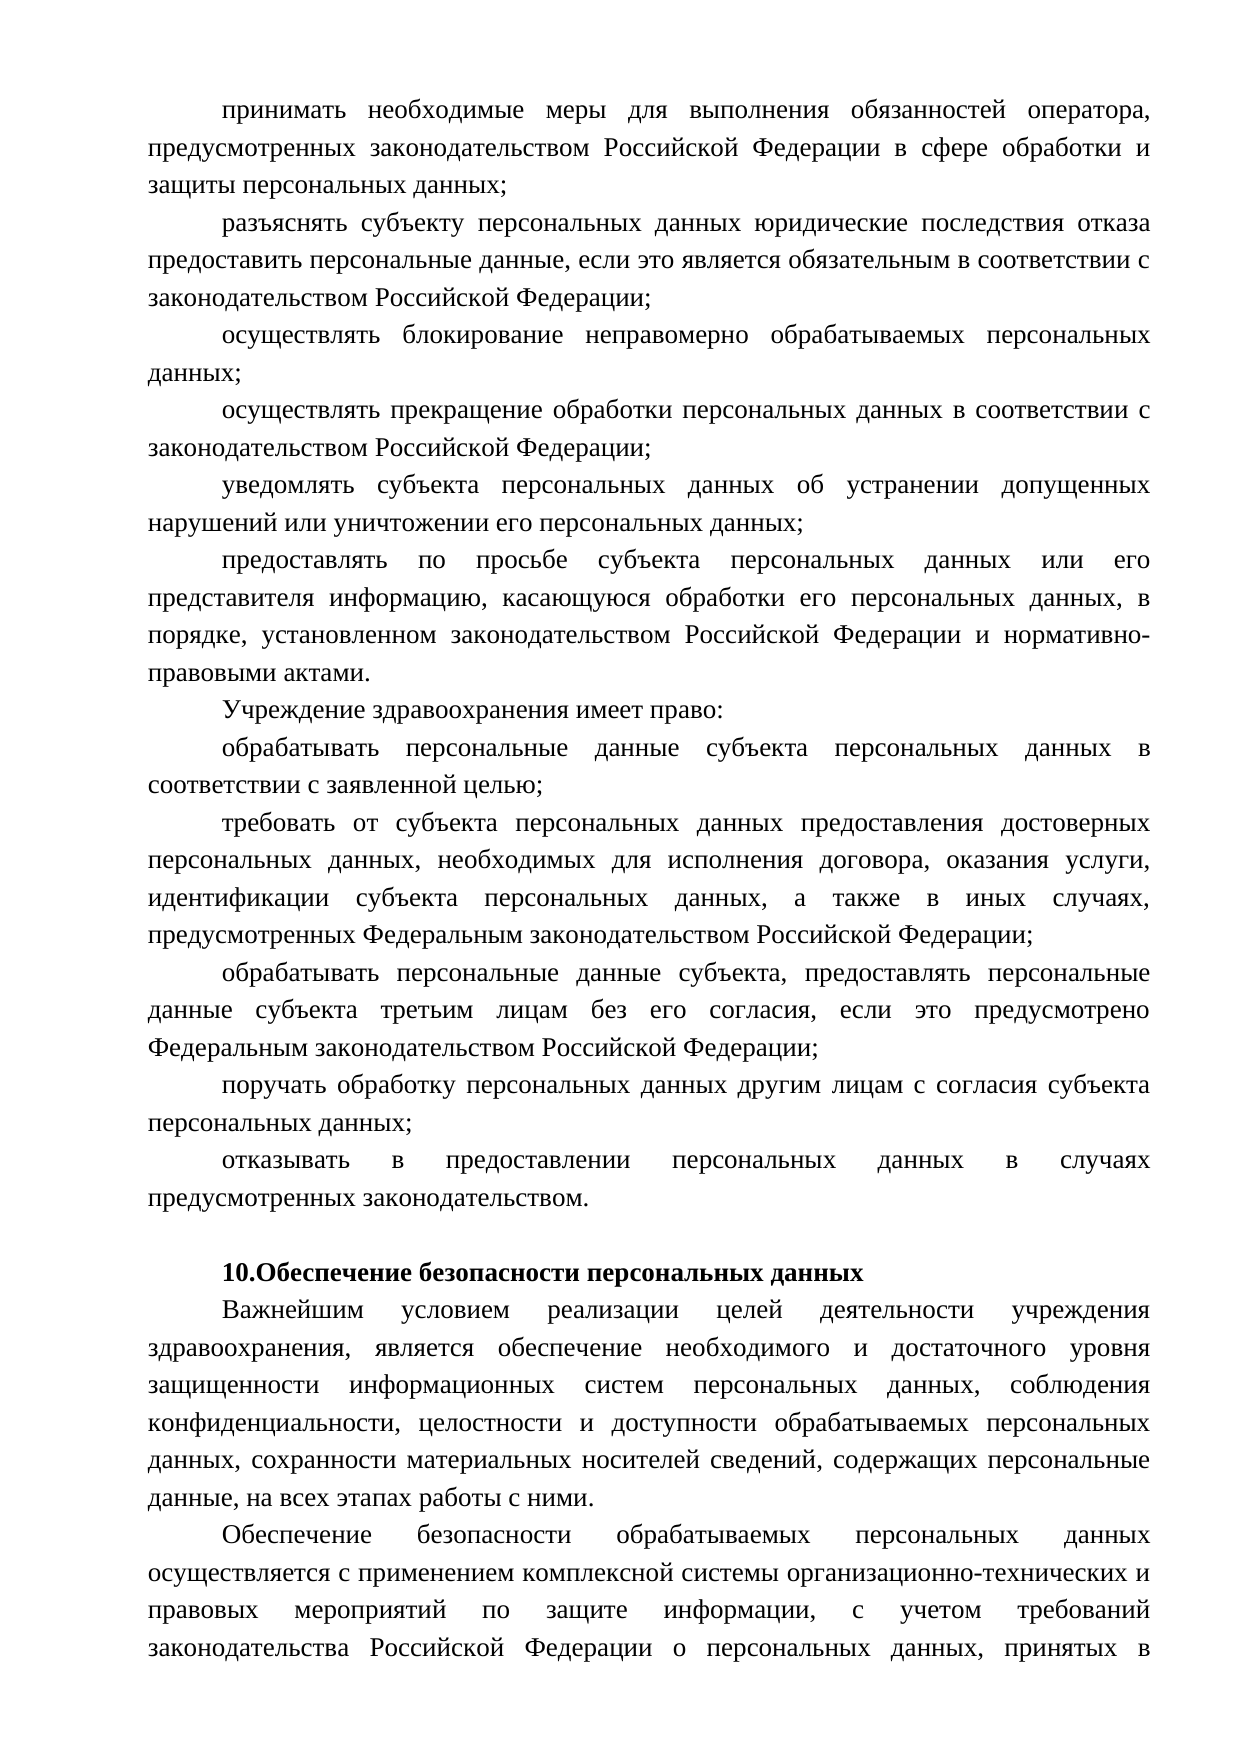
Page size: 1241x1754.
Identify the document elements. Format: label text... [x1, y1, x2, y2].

text предоставлять по просьбе субъекта персональных данных или его представителя информацию, касающуюся обработки его персональных данных, в порядке, установленном законодательством Российской Федерации и нормативно-правовыми актами. [148, 539, 1152, 689]
text Важнейшим условием реализации целей деятельности учреждения здравоохранения, является обеспечение необходимого и достаточного уровня защищенности информационных систем персональных данных, соблюдения конфиденциальности, целостности и доступности обрабатываемых персональных данных, сохранности материальных носителей сведений, содержащих персональные данные, на всех этапах работы с ними. [148, 1289, 1152, 1514]
text осуществлять прекращение обработки персональных данных в соответствии с законодательством Российской Федерации; [148, 389, 1152, 464]
text уведомлять субъекта персональных данных об устранении допущенных нарушений или уничтожении его персональных данных; [148, 464, 1152, 539]
text отказывать в предоставлении персональных данных в случаях предусмотренных законодательством. [148, 1139, 1152, 1214]
text разъяснять субъекту персональных данных юридические последствия отказа предоставить персональные данные, если это является обязательным в соответствии с законодательством Российской Федерации; [148, 201, 1152, 314]
text обрабатывать персональные данные субъекта персональных данных в соответствии с заявленной целью; [148, 726, 1152, 801]
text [148, 1514, 1152, 1664]
text поручать обработку персональных данных другим лицам с согласия субъекта персональных данных; [148, 1064, 1152, 1139]
text Учреждение здравоохранения имеет право: [148, 689, 1152, 726]
text 10.Обеспечение безопасности персональных данных [148, 1251, 1152, 1289]
text принимать необходимые меры для выполнения обязанностей оператора, предусмотренных законодательством Российской Федерации в сфере обработки и защиты персональных данных; [148, 89, 1152, 201]
text осуществлять блокирование неправомерно обрабатываемых персональных данных; [148, 314, 1152, 389]
text требовать от субъекта персональных данных предоставления достоверных персональных данных, необходимых для исполнения договора, оказания услуги, идентификации субъекта персональных данных, а также в иных случаях, предусмотренных Федеральным законодательством Российской Федерации; [148, 801, 1152, 951]
text обрабатывать персональные данные субъекта, предоставлять персональные данные субъекта третьим лицам без его согласия, если это предусмотрено Федеральным законодательством Российской Федерации; [148, 951, 1152, 1064]
